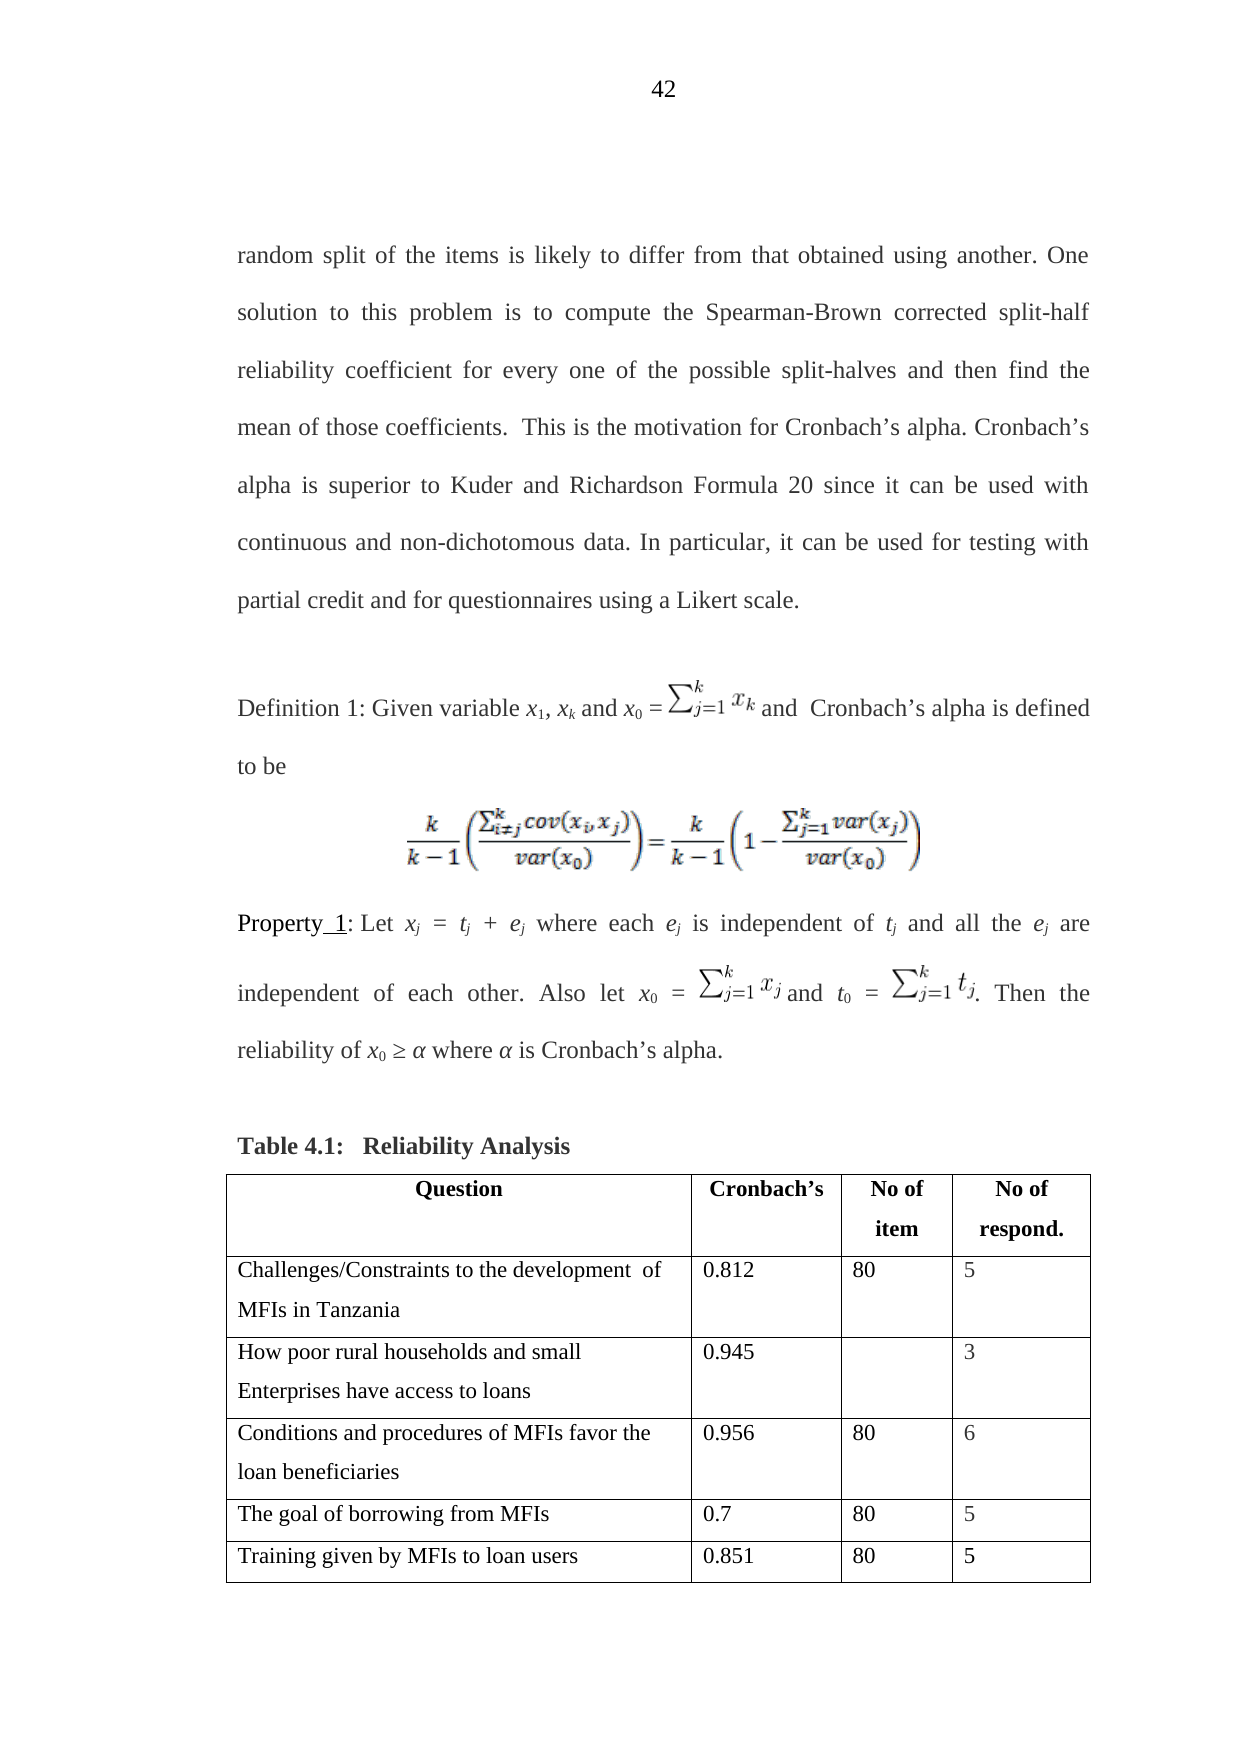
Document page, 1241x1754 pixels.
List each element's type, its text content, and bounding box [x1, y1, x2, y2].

table_cell 6 [953, 1419, 1090, 1499]
table_cell 0.945 [692, 1338, 841, 1418]
table_cell 80 [842, 1257, 952, 1337]
table_cell 80 [842, 1419, 952, 1499]
table_cell Training given by MFIs to loan users [227, 1542, 691, 1582]
text Definition 1: Given variable x1, xk and x0 = and Cronbach’s alpha is defined to be [237, 681, 1090, 780]
table_cell 3 [953, 1338, 1090, 1418]
table_header No of respond. [953, 1175, 1090, 1256]
table_cell 0.851 [692, 1542, 841, 1582]
table_cell 0.812 [692, 1257, 841, 1337]
table_cell Conditions and procedures of MFIs favor the loan beneficiaries [227, 1419, 691, 1499]
table_cell 80 [842, 1500, 952, 1541]
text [237, 240, 1090, 614]
table_cell Challenges/Constraints to the development of MFIs in Tanzania [227, 1257, 691, 1337]
table_cell 5 [953, 1257, 1090, 1337]
picture [407, 808, 920, 879]
table_cell 80 [842, 1542, 952, 1582]
table_header No of item [842, 1175, 952, 1256]
table_cell The goal of borrowing from MFIs [227, 1500, 691, 1541]
picture [892, 965, 975, 1002]
table_cell [842, 1338, 952, 1418]
table_cell 5 [953, 1542, 1090, 1582]
text Table 4.1: Reliability Analysis [237, 1131, 1090, 1160]
table_cell How poor rural households and small Enterprises have access to loans [227, 1338, 691, 1418]
picture [668, 680, 755, 717]
picture [699, 965, 781, 1002]
table_header Question [227, 1175, 691, 1256]
text Property 1: Let xj = tj + ej where each ej is independent of tj and all the ej are independent of each other. Also let x0 = and t0 = . Then the reliability of x0 ≥ α where α is Cronbach’s alpha. [237, 908, 1090, 1064]
table_cell 5 [953, 1500, 1090, 1541]
table_header Cronbach’s [692, 1175, 841, 1256]
table_cell 0.956 [692, 1419, 841, 1499]
table_cell 0.7 [692, 1500, 841, 1541]
